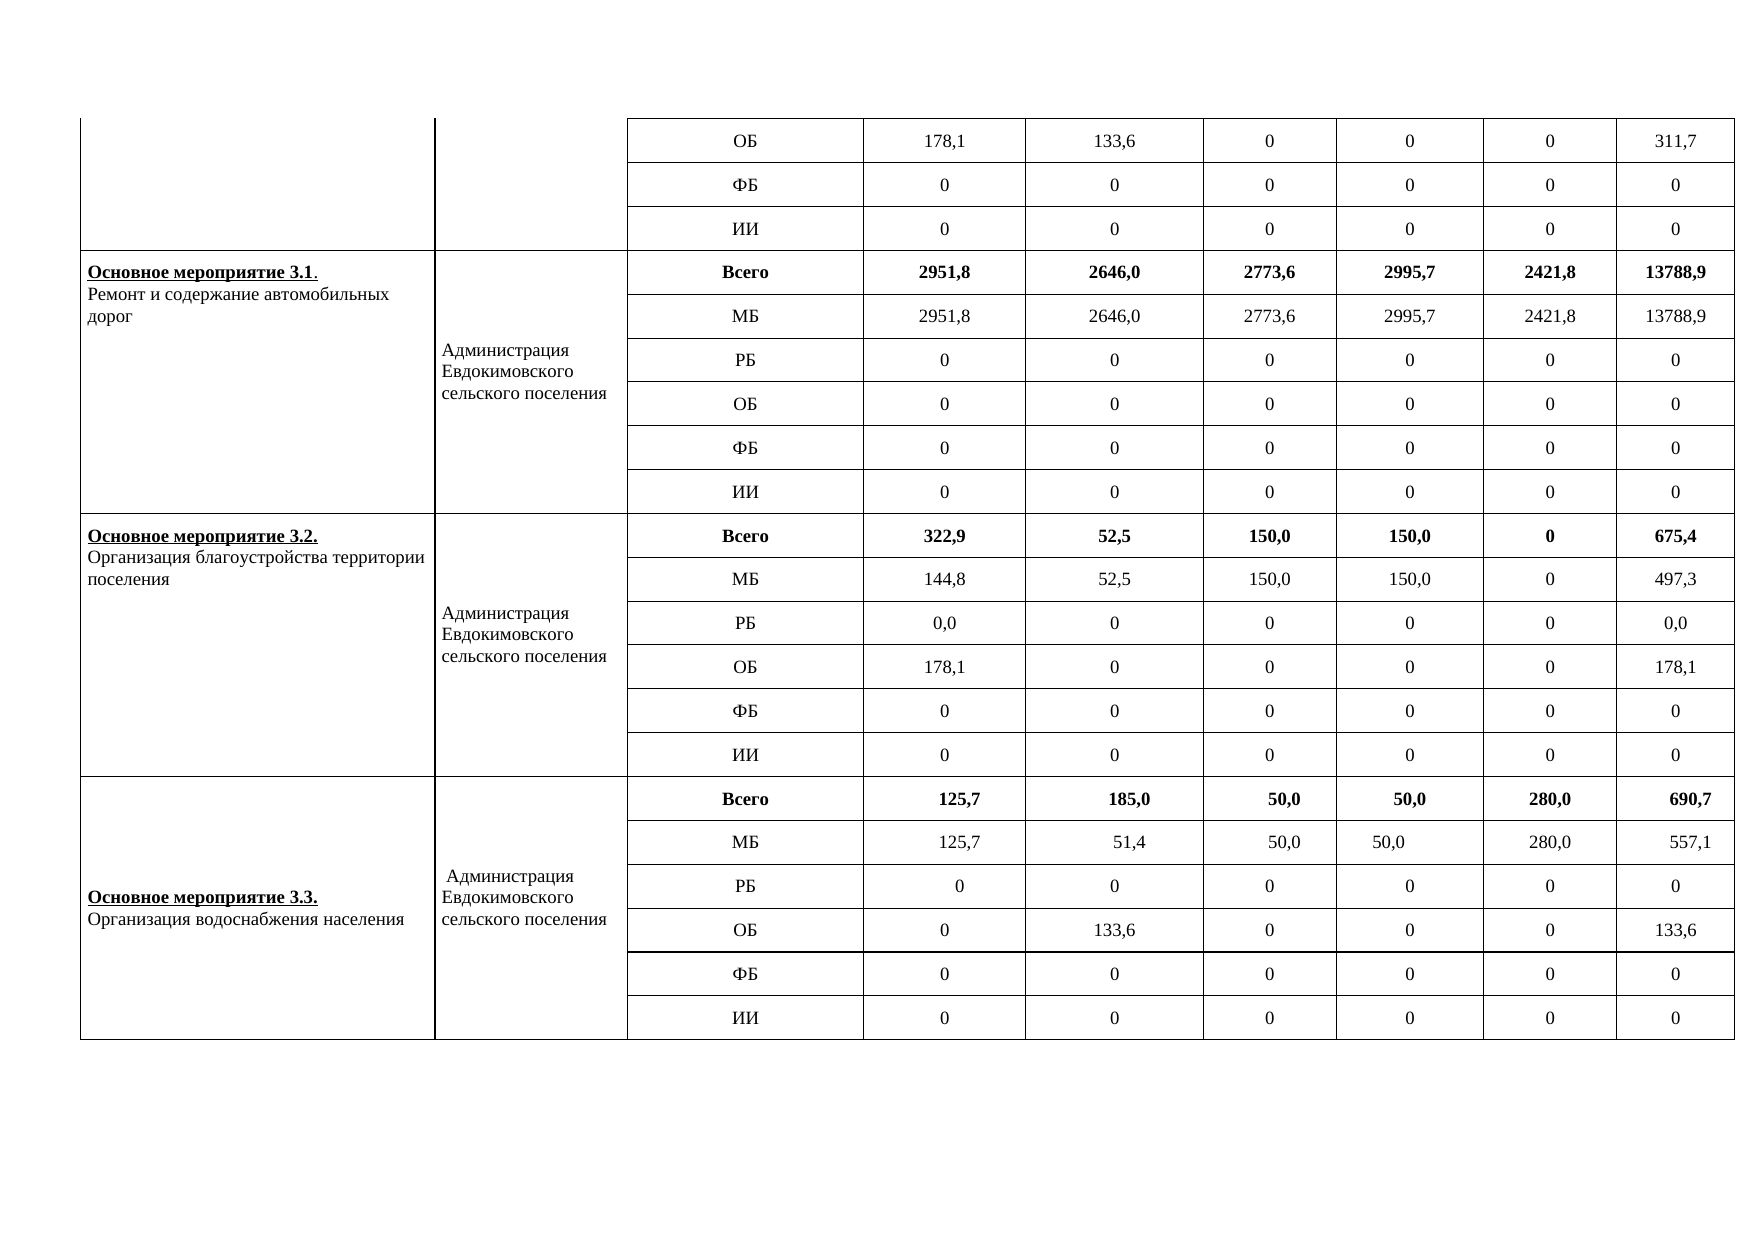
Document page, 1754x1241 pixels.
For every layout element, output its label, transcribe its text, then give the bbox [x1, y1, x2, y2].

table_cell 2421,8 [1484, 251, 1616, 293]
table_cell 150,0 [1204, 558, 1336, 601]
table_cell ФБ [628, 163, 863, 206]
table_cell 50,0 [1337, 777, 1483, 820]
table_cell 0 [864, 909, 1025, 951]
table_cell 0 [1026, 953, 1203, 995]
table_cell 0 [1617, 865, 1734, 907]
table_cell 0 [1026, 339, 1203, 381]
table_cell ИИ [628, 996, 863, 1039]
table_cell 2995,7 [1337, 295, 1483, 337]
table_cell 0 [1337, 207, 1483, 250]
table_cell 0 [1617, 996, 1734, 1039]
table_cell 0 [1617, 163, 1734, 206]
table_cell МБ [628, 295, 863, 337]
table_cell 178,1 [864, 645, 1025, 688]
table_cell 0 [1617, 382, 1734, 425]
table_cell 0 [864, 339, 1025, 381]
table_cell 133,6 [1026, 909, 1203, 951]
table_cell 0 [1617, 733, 1734, 776]
table_cell 0 [1337, 645, 1483, 688]
table_cell 133,6 [1026, 119, 1203, 162]
table_cell 0 [1337, 909, 1483, 951]
table_cell 0 [1337, 470, 1483, 513]
table_cell 0 [1484, 470, 1616, 513]
table_cell 185,0 [1026, 777, 1203, 820]
table_cell 0 [1204, 996, 1336, 1039]
table_cell 150,0 [1337, 514, 1483, 557]
table_cell 50,0 [1337, 821, 1483, 864]
table_cell 178,1 [1617, 645, 1734, 688]
table_cell 0 [1617, 339, 1734, 381]
table_cell 0 [1484, 119, 1616, 162]
table_cell 0 [864, 426, 1025, 469]
table_cell 52,5 [1026, 558, 1203, 601]
table_cell 0 [1337, 953, 1483, 995]
table_cell 52,5 [1026, 514, 1203, 557]
table_cell Администрация Евдокимовского сельского поселения [436, 514, 627, 776]
table_cell 0 [864, 163, 1025, 206]
table_cell 0 [1617, 426, 1734, 469]
table_cell 280,0 [1484, 821, 1616, 864]
table_cell 557,1 [1617, 821, 1734, 864]
table_cell Основное мероприятие 3.3. Организация водоснабжения населения [81, 777, 434, 1039]
table_cell 0 [1484, 163, 1616, 206]
table_cell 0 [1484, 426, 1616, 469]
table_cell 2995,7 [1337, 251, 1483, 293]
table_cell ОБ [628, 909, 863, 951]
table_cell РБ [628, 339, 863, 381]
table_cell 0 [1617, 953, 1734, 995]
table_cell 0 [1484, 645, 1616, 688]
table_cell 2951,8 [864, 295, 1025, 337]
table_cell 0 [1617, 689, 1734, 732]
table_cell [436, 777, 627, 1039]
table_cell 0 [1204, 733, 1336, 776]
table_cell 0 [1026, 163, 1203, 206]
table_cell 178,1 [864, 119, 1025, 162]
table_cell 0 [1204, 909, 1336, 951]
table_cell 0 [864, 382, 1025, 425]
table_cell 0 [864, 996, 1025, 1039]
table_cell 0 [1204, 953, 1336, 995]
table_cell 690,7 [1617, 777, 1734, 820]
table_cell 0 [1617, 207, 1734, 250]
table_cell 0 [1484, 865, 1616, 907]
table_cell 0 [1026, 426, 1203, 469]
table_cell 0 [1337, 689, 1483, 732]
table_cell 2421,8 [1484, 295, 1616, 337]
table_cell ОБ [628, 382, 863, 425]
table_cell 0 [1484, 207, 1616, 250]
table_cell Основное мероприятие 3.1. Ремонт и содержание автомобильных дорог [81, 251, 434, 513]
table_cell 0 [1026, 645, 1203, 688]
table_cell 0 [864, 953, 1025, 995]
table_cell 0 [1337, 996, 1483, 1039]
table_cell 0 [1026, 865, 1203, 907]
table_cell 0 [1337, 119, 1483, 162]
table_cell 0 [1026, 733, 1203, 776]
table_cell 0 [1484, 382, 1616, 425]
table_cell ИИ [628, 207, 863, 250]
table_cell 322,9 [864, 514, 1025, 557]
table_cell 0 [1026, 207, 1203, 250]
table_cell 2773,6 [1204, 251, 1336, 293]
table_cell ОБ [628, 119, 863, 162]
table_cell 150,0 [1337, 558, 1483, 601]
table_cell 13788,9 [1617, 251, 1734, 293]
table_cell 0 [864, 470, 1025, 513]
table_cell 0 [1026, 996, 1203, 1039]
table_cell МБ [628, 558, 863, 601]
table_cell 2773,6 [1204, 295, 1336, 337]
table_cell Всего [628, 514, 863, 557]
table_cell 125,7 [864, 821, 1025, 864]
table_cell 0 [1484, 514, 1616, 557]
table_cell 280,0 [1484, 777, 1616, 820]
table_cell 50,0 [1204, 777, 1336, 820]
table_cell 144,8 [864, 558, 1025, 601]
table_cell 2646,0 [1026, 251, 1203, 293]
table_cell 0 [1204, 207, 1336, 250]
table_cell Основное мероприятие 3.2. Организация благоустройства территории поселения [81, 514, 434, 776]
table_cell 2951,8 [864, 251, 1025, 293]
table_cell 0 [1337, 339, 1483, 381]
table_cell 0 [1026, 382, 1203, 425]
table_cell 0 [864, 865, 1025, 907]
table_cell МБ [628, 821, 863, 864]
table_cell 0 [1337, 163, 1483, 206]
table_cell Всего [628, 777, 863, 820]
table_cell 0 [1204, 602, 1336, 644]
table_cell 0 [1337, 602, 1483, 644]
table_cell 2646,0 [1026, 295, 1203, 337]
table_cell РБ [628, 865, 863, 907]
table_cell 0 [1026, 689, 1203, 732]
table_cell 311,7 [1617, 119, 1734, 162]
table_cell 0 [1484, 996, 1616, 1039]
table_cell 0 [1204, 119, 1336, 162]
table_cell 0 [1617, 470, 1734, 513]
table_cell ИИ [628, 733, 863, 776]
table_cell 0 [1484, 339, 1616, 381]
table_cell ФБ [628, 689, 863, 732]
table_cell 13788,9 [1617, 295, 1734, 337]
table_cell 0 [1337, 733, 1483, 776]
table_cell 675,4 [1617, 514, 1734, 557]
table_cell 0 [1337, 865, 1483, 907]
table_cell 0 [1204, 470, 1336, 513]
table_cell РБ [628, 602, 863, 644]
table_cell 0 [1204, 865, 1336, 907]
table_cell 0 [864, 207, 1025, 250]
table_cell 0 [1484, 558, 1616, 601]
table_cell 0,0 [864, 602, 1025, 644]
table_cell 0 [1337, 426, 1483, 469]
table_cell 0,0 [1617, 602, 1734, 644]
table_cell ФБ [628, 953, 863, 995]
table_cell 0 [1026, 602, 1203, 644]
table_cell 0 [1204, 689, 1336, 732]
table_cell ИИ [628, 470, 863, 513]
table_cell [436, 251, 627, 513]
table_cell 0 [1484, 953, 1616, 995]
table_cell ФБ [628, 426, 863, 469]
table_cell 0 [1484, 909, 1616, 951]
table_cell 133,6 [1617, 909, 1734, 951]
table_cell 0 [1204, 339, 1336, 381]
table_cell 150,0 [1204, 514, 1336, 557]
table_cell 0 [1204, 426, 1336, 469]
table_cell 0 [1204, 645, 1336, 688]
table_cell 51,4 [1026, 821, 1203, 864]
table_cell 50,0 [1204, 821, 1336, 864]
table_cell 0 [1204, 382, 1336, 425]
table_cell Всего [628, 251, 863, 293]
table_cell 0 [1484, 689, 1616, 732]
table_cell 0 [1484, 733, 1616, 776]
table_cell 0 [1204, 163, 1336, 206]
table_cell 497,3 [1617, 558, 1734, 601]
table_cell 0 [1337, 382, 1483, 425]
table_cell 125,7 [864, 777, 1025, 820]
table_cell 0 [1484, 602, 1616, 644]
table_cell 0 [1026, 470, 1203, 513]
table_cell 0 [864, 689, 1025, 732]
table_cell ОБ [628, 645, 863, 688]
table_cell 0 [864, 733, 1025, 776]
